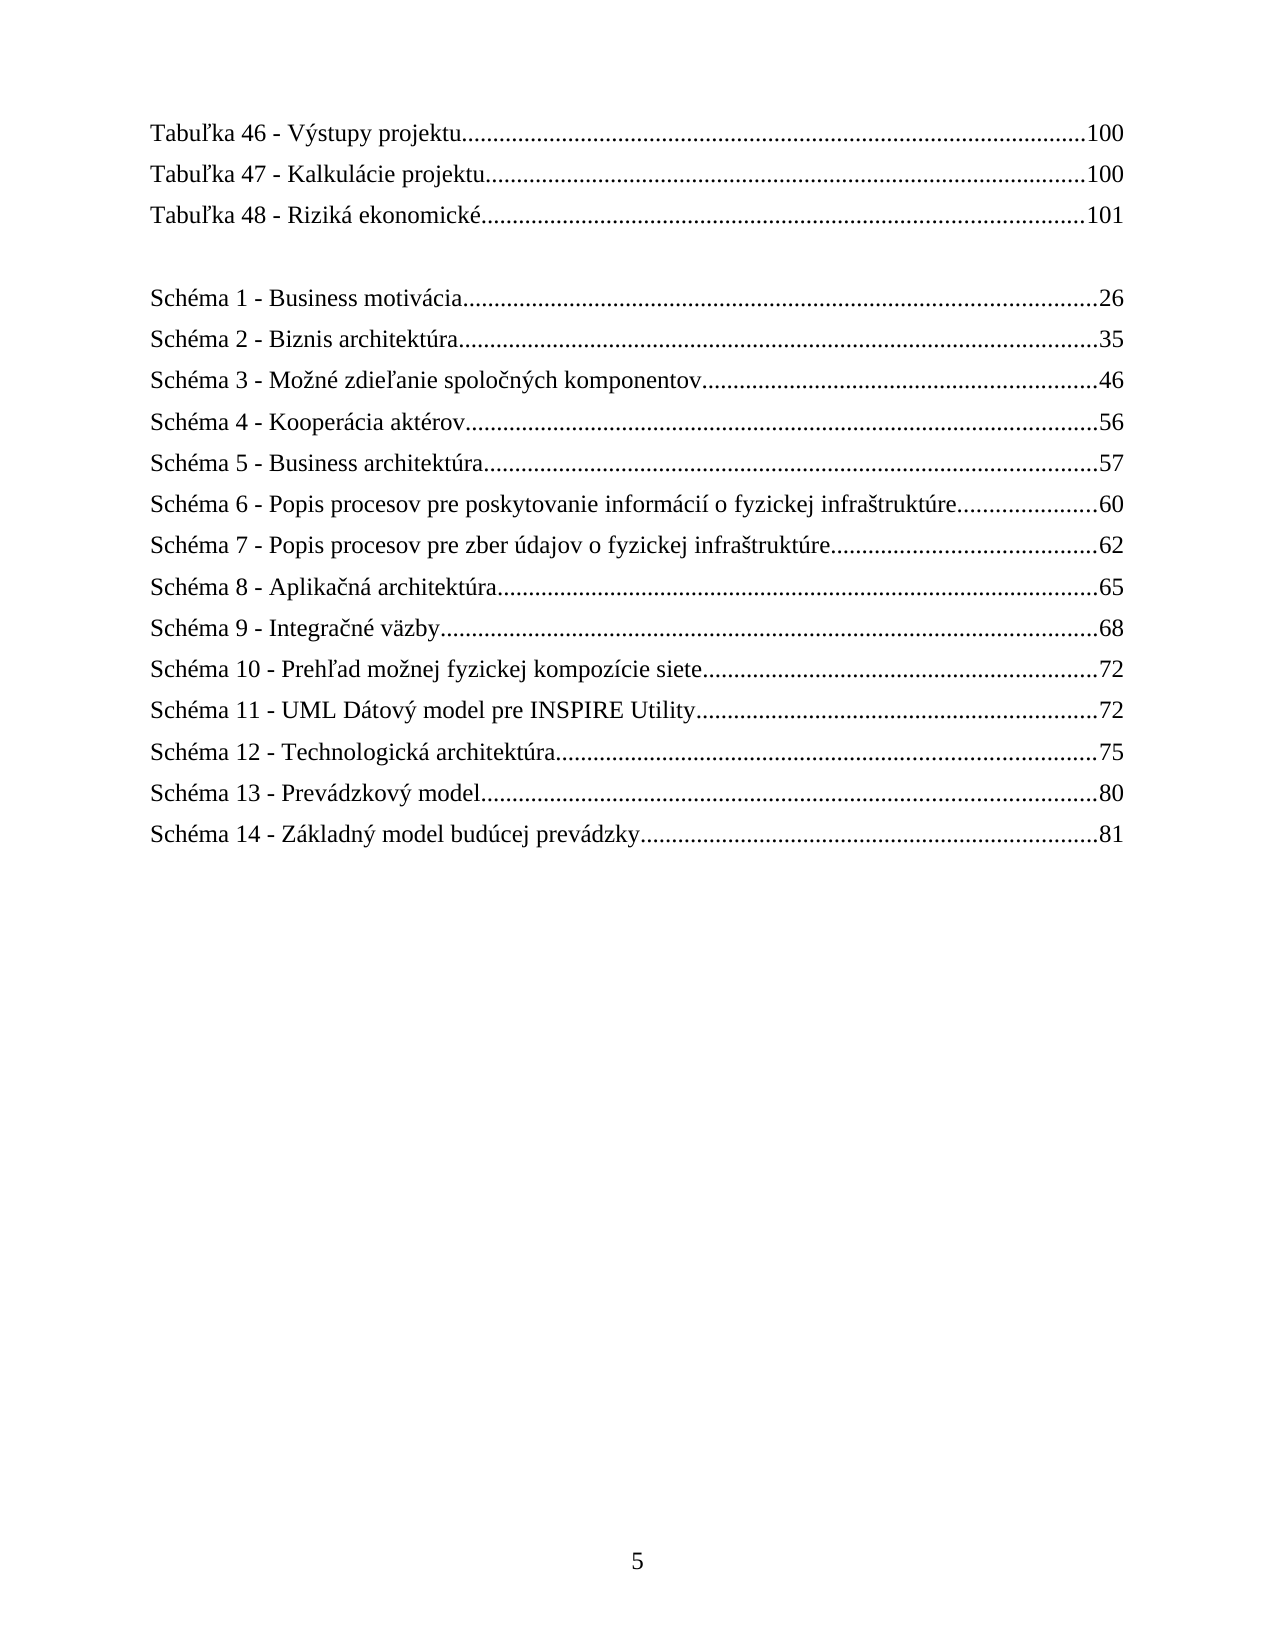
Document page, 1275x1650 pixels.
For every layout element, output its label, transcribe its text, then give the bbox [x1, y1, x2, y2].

text Schéma 11 - UML Dátový model pre INSPIRE Utility 72 [150, 696, 1125, 724]
text Schéma 3 - Možné zdieľanie spoločných komponentov 46 [150, 366, 1125, 394]
text Schéma 12 - Technologická architektúra 75 [150, 737, 1125, 766]
text Schéma 9 - Integračné väzby 68 [150, 613, 1125, 642]
text Schéma 13 - Prevádzkový model 80 [150, 778, 1125, 807]
text Schéma 5 - Business architektúra 57 [150, 448, 1125, 477]
text Schéma 14 - Základný model budúcej prevádzky 81 [150, 819, 1125, 848]
text Schéma 6 - Popis procesov pre poskytovanie informácií o fyzickej infraštruktúre 60 [150, 489, 1125, 518]
text Schéma 8 - Aplikačná architektúra 65 [150, 572, 1125, 601]
text Schéma 2 - Biznis architektúra 35 [150, 324, 1125, 353]
text Schéma 10 - Prehľad možnej fyzickej kompozície siete 72 [150, 654, 1125, 683]
text Tabuľka 47 - Kalkulácie projektu 100 [150, 159, 1125, 188]
text Tabuľka 46 - Výstupy projektu 100 [150, 118, 1125, 147]
text Tabuľka 48 - Riziká ekonomické 101 [150, 201, 1125, 229]
text Schéma 4 - Kooperácia aktérov 56 [150, 407, 1125, 436]
text Schéma 1 - Business motivácia 26 [150, 283, 1125, 312]
text Schéma 7 - Popis procesov pre zber údajov o fyzickej infraštruktúre 62 [150, 531, 1125, 559]
